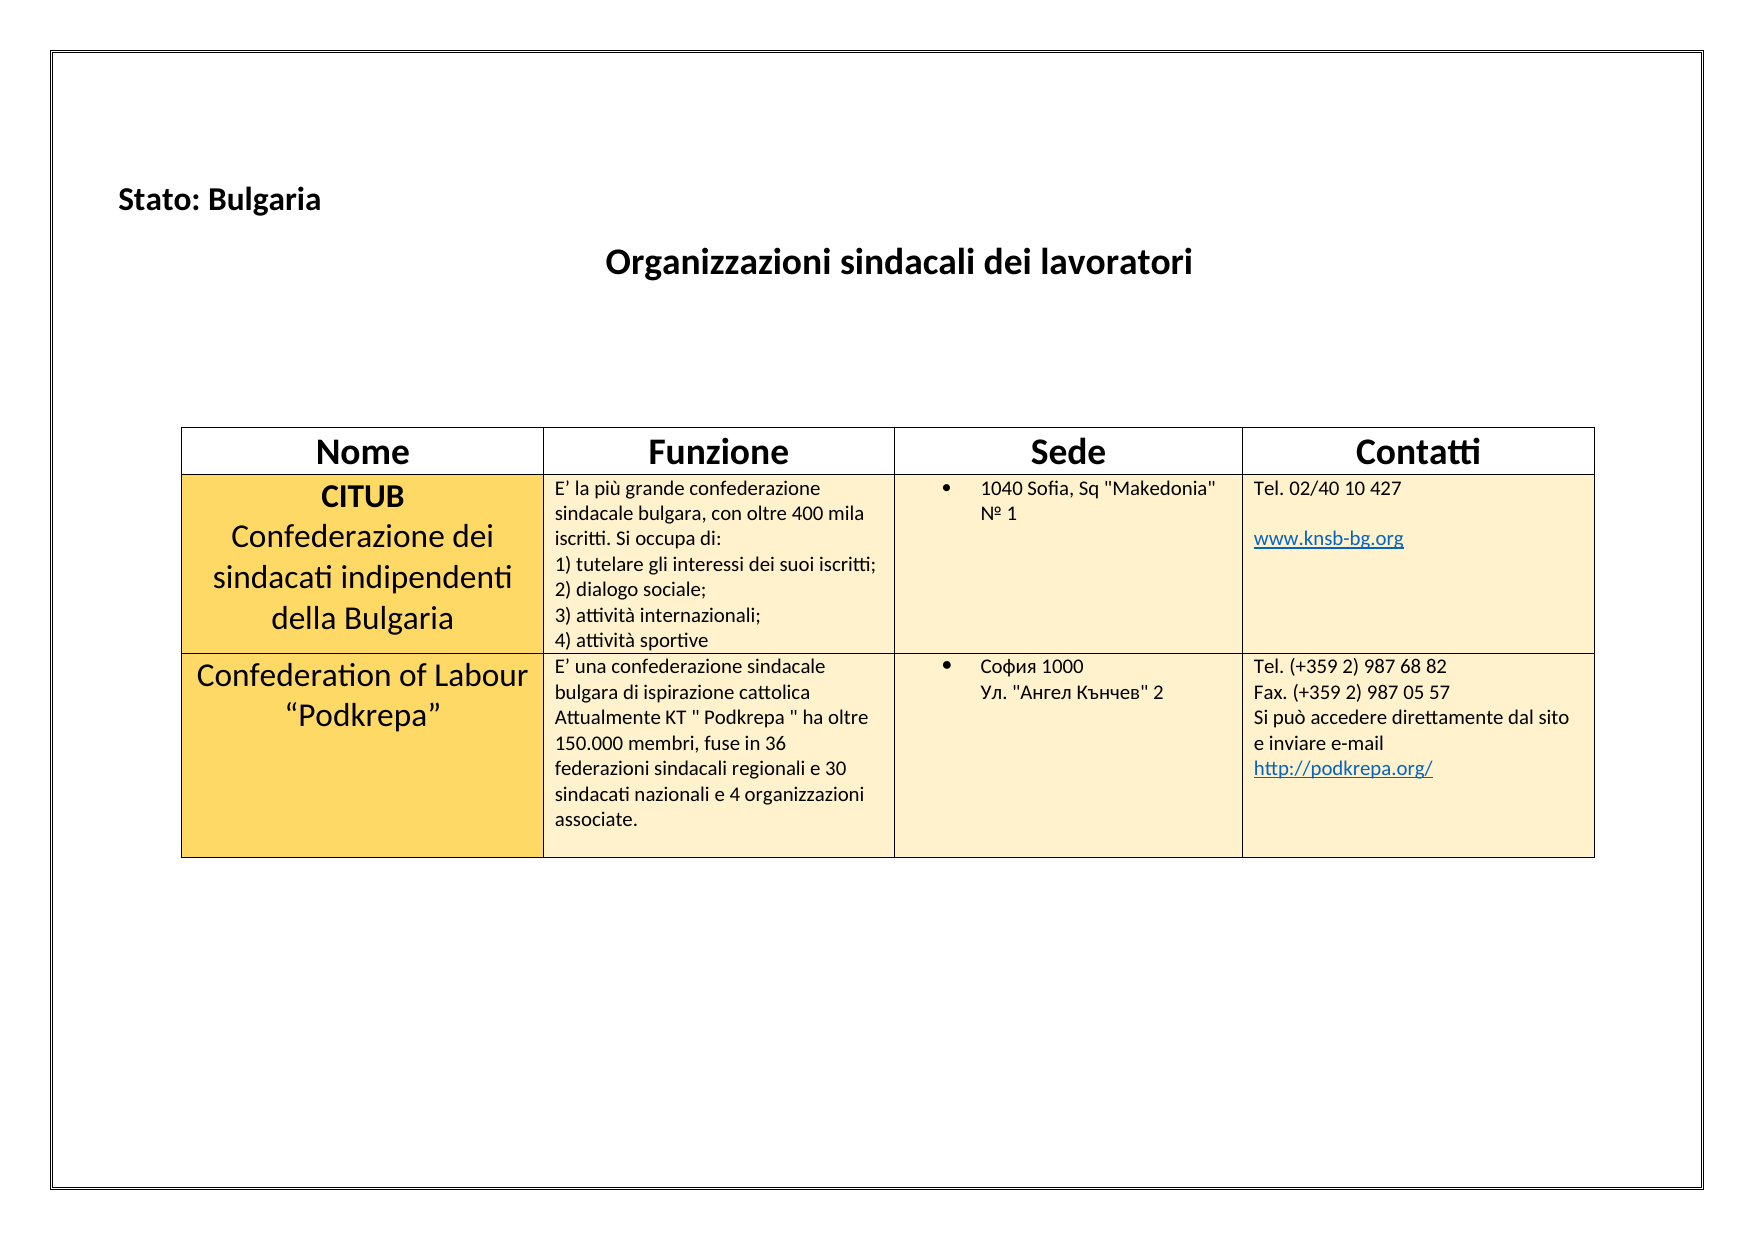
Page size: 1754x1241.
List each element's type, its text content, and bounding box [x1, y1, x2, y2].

table_cell София 1000 Ул. "Ангел Кънчев" 2 [895, 654, 1242, 857]
table_cell CITUB Confederazione dei sindacati indipendenti della Bulgaria [182, 475, 543, 653]
text Stato: Bulgaria [118, 178, 1606, 219]
table_header Sede [895, 428, 1242, 474]
table_cell E’ una confederazione sindacale bulgara di ispirazione cattolica Attualmente KT " Podkrepa " ha oltre 150.000 membri, fuse in 36 federazioni sindacali regionali e 30 sindacati nazionali e 4 organizzazioni associate. [544, 654, 894, 857]
table_cell Confederation of Labour “Podkrepa” [182, 654, 543, 857]
text Organizzazioni sindacali dei lavoratori [193, 238, 1606, 283]
table_cell E’ la più grande confederazione sindacale bulgara, con oltre 400 mila iscritti. Si occupa di: 1) tutelare gli interessi dei suoi iscritti; 2) dialogo sociale; 3) attività internazionali; 4) attività sportive [544, 475, 894, 653]
table_header Funzione [544, 428, 894, 474]
table_cell Tel. 02/40 10 427 www.knsb-bg.org [1243, 475, 1594, 653]
table_header Contatti [1243, 428, 1594, 474]
table_cell Tel. (+359 2) 987 68 82 Fax. (+359 2) 987 05 57 Si può accedere direttamente dal sito e inviare e-mail http://podkrepa.org/ [1243, 654, 1594, 857]
table_header Nome [182, 428, 543, 474]
table_cell 1040 Sofia, Sq "Makedonia" № 1 [895, 475, 1242, 653]
